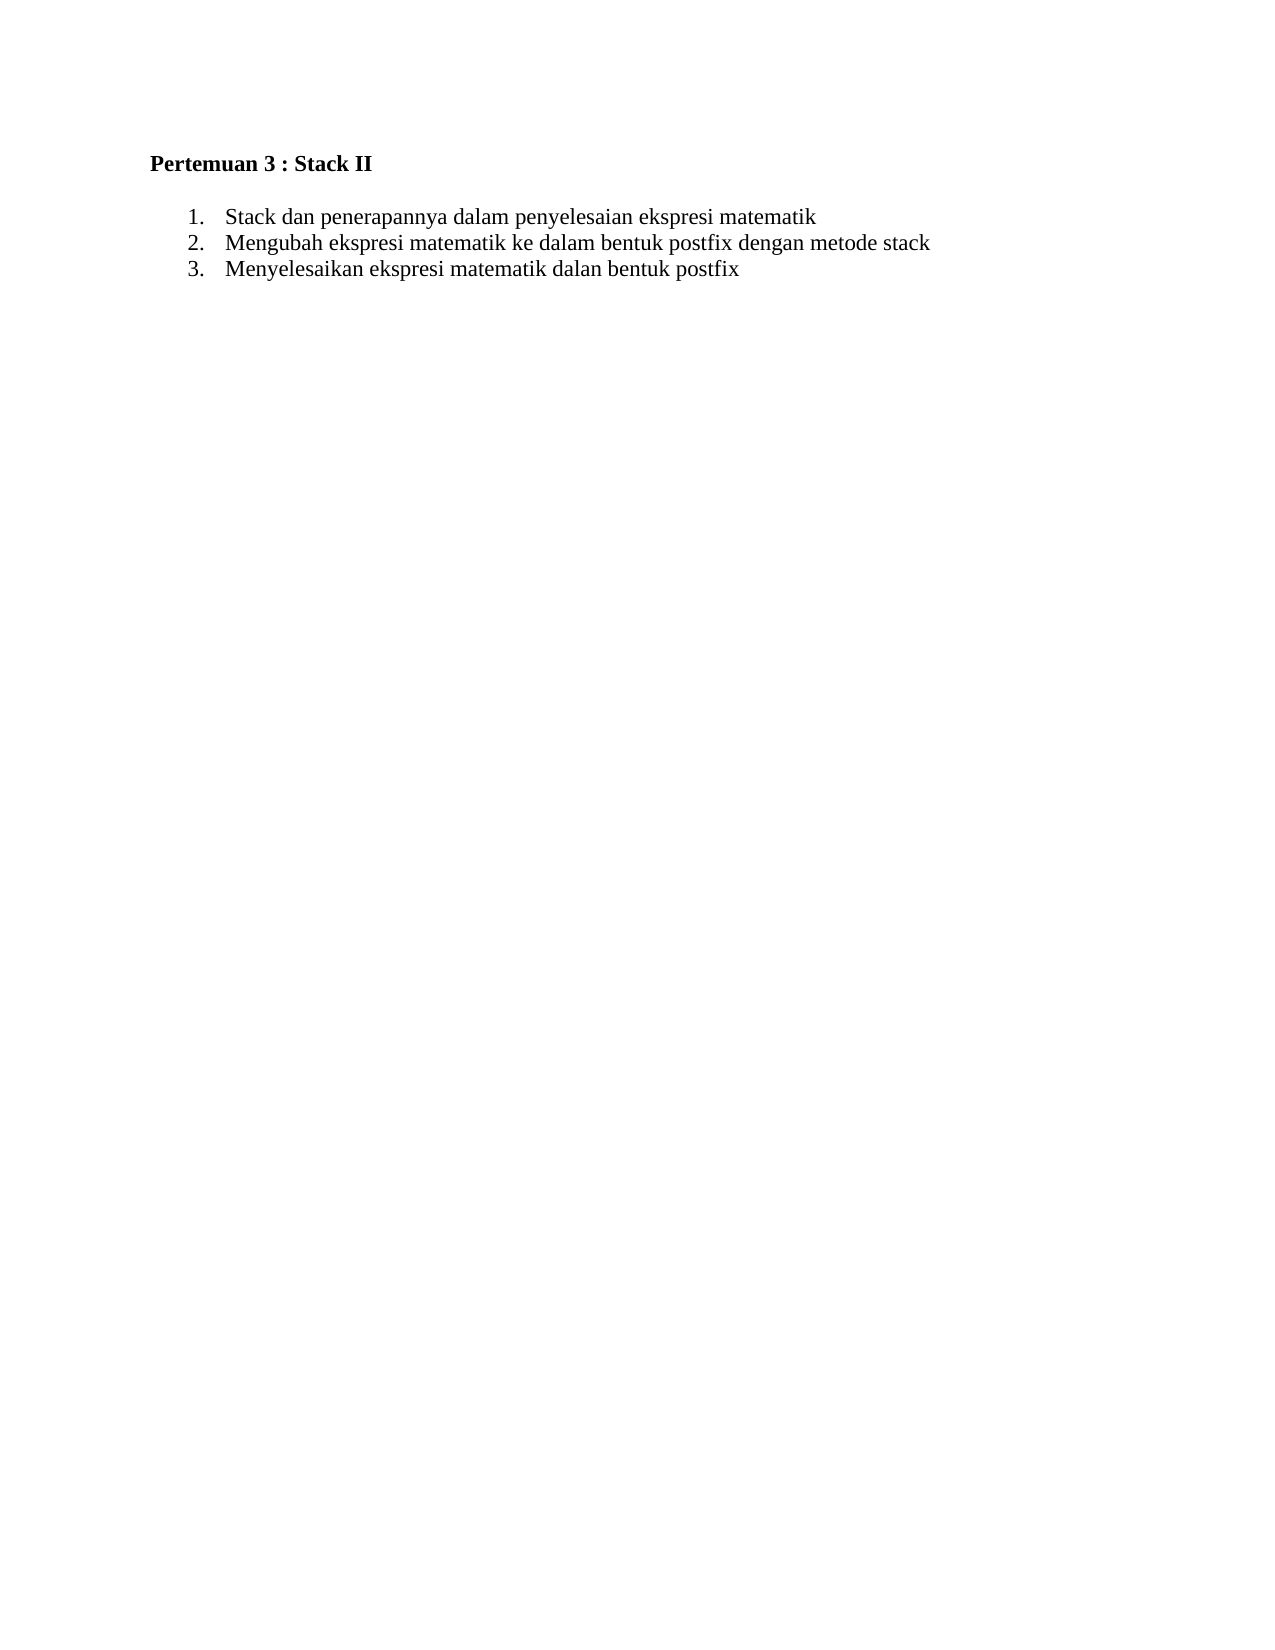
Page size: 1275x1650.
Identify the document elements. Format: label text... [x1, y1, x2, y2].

list Mengubah ekspresi matematik ke dalam bentuk postfix dengan metode stack [187, 229, 1125, 255]
list Menyelesaikan ekspresi matematik dalan bentuk postfix [187, 255, 1125, 282]
list Stack dan penerapannya dalam penyelesaian ekspresi matematik [187, 203, 1125, 229]
text Pertemuan 3 : Stack II [150, 150, 1125, 176]
